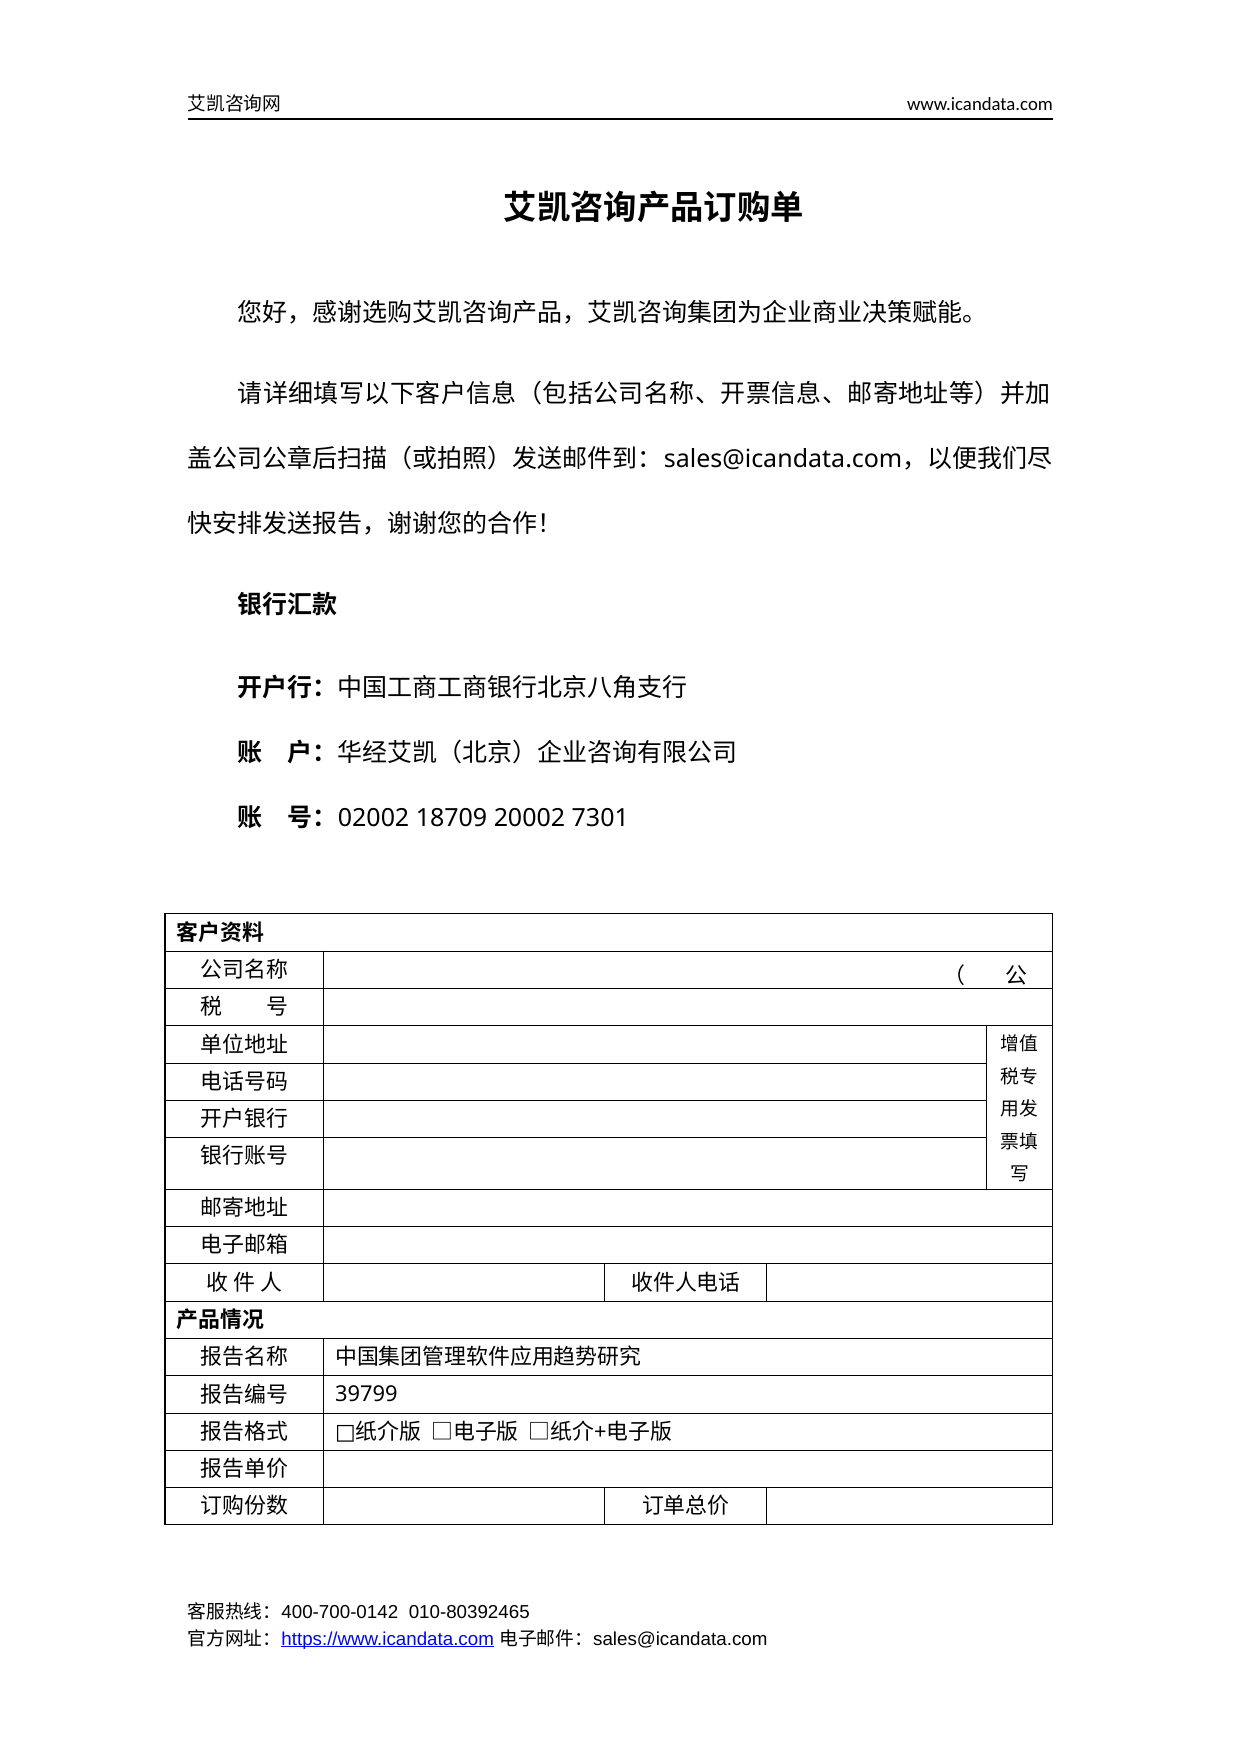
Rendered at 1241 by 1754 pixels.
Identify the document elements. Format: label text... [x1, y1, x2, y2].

table_cell 收 件 人 [166, 1264, 323, 1301]
table_cell 电话号码 [166, 1064, 323, 1100]
text 开户行：中国工商工商银行北京八角支行 [187, 653, 1053, 718]
table_cell 39799 [324, 1376, 1052, 1412]
table_cell [324, 1190, 1052, 1226]
table_cell 税 号 [166, 989, 323, 1025]
table_cell 单位地址 [166, 1026, 323, 1062]
text 账 号：02002 18709 20002 7301 [187, 783, 1053, 848]
table_cell □纸介版 □电子版 □纸介+电子版 [324, 1414, 1052, 1450]
table_cell 银行账号 [166, 1138, 323, 1189]
table_cell [767, 1264, 1052, 1301]
text 银行汇款 [187, 570, 1053, 635]
table_cell 报告名称 [166, 1339, 323, 1375]
table_cell [767, 1488, 1052, 1524]
table_cell 电子邮箱 [166, 1227, 323, 1263]
table_cell 公司名称 [166, 952, 323, 988]
table_header 客户资料 [166, 914, 1052, 951]
table_cell [324, 1026, 986, 1062]
table_cell 增值税专用发票填写 [987, 1026, 1052, 1189]
table_cell [324, 1064, 986, 1100]
table_cell 订单总价 [605, 1488, 766, 1524]
table_cell 开户银行 [166, 1101, 323, 1137]
table_cell [324, 952, 1052, 988]
table_cell [324, 1451, 1052, 1487]
text 请详细填写以下客户信息（包括公司名称、开票信息、邮寄地址等）并加盖公司公章后扫描（或拍照）发送邮件到：sales@icandata.com，以便我们尽快安排发送报告，谢谢您的合作！ [187, 359, 1053, 554]
text 账 户：华经艾凯（北京）企业咨询有限公司 [187, 718, 1053, 783]
text 艾凯咨询产品订购单 [187, 172, 1053, 237]
table_cell 产品情况 [166, 1302, 1052, 1338]
table_cell [324, 1101, 986, 1137]
table_cell 中国集团管理软件应用趋势研究 [324, 1339, 1052, 1375]
table_cell [324, 989, 1052, 1025]
table_cell [324, 1488, 604, 1524]
table_cell [324, 1264, 604, 1301]
table_cell [324, 1227, 1052, 1263]
table_cell 报告单价 [166, 1451, 323, 1487]
table_cell 订购份数 [166, 1488, 323, 1524]
text 您好，感谢选购艾凯咨询产品，艾凯咨询集团为企业商业决策赋能。 [187, 278, 1053, 343]
table_cell 收件人电话 [605, 1264, 766, 1301]
table_cell [324, 1138, 986, 1189]
table_cell 邮寄地址 [166, 1190, 323, 1226]
table_cell 报告格式 [166, 1414, 323, 1450]
table_cell 报告编号 [166, 1376, 323, 1412]
